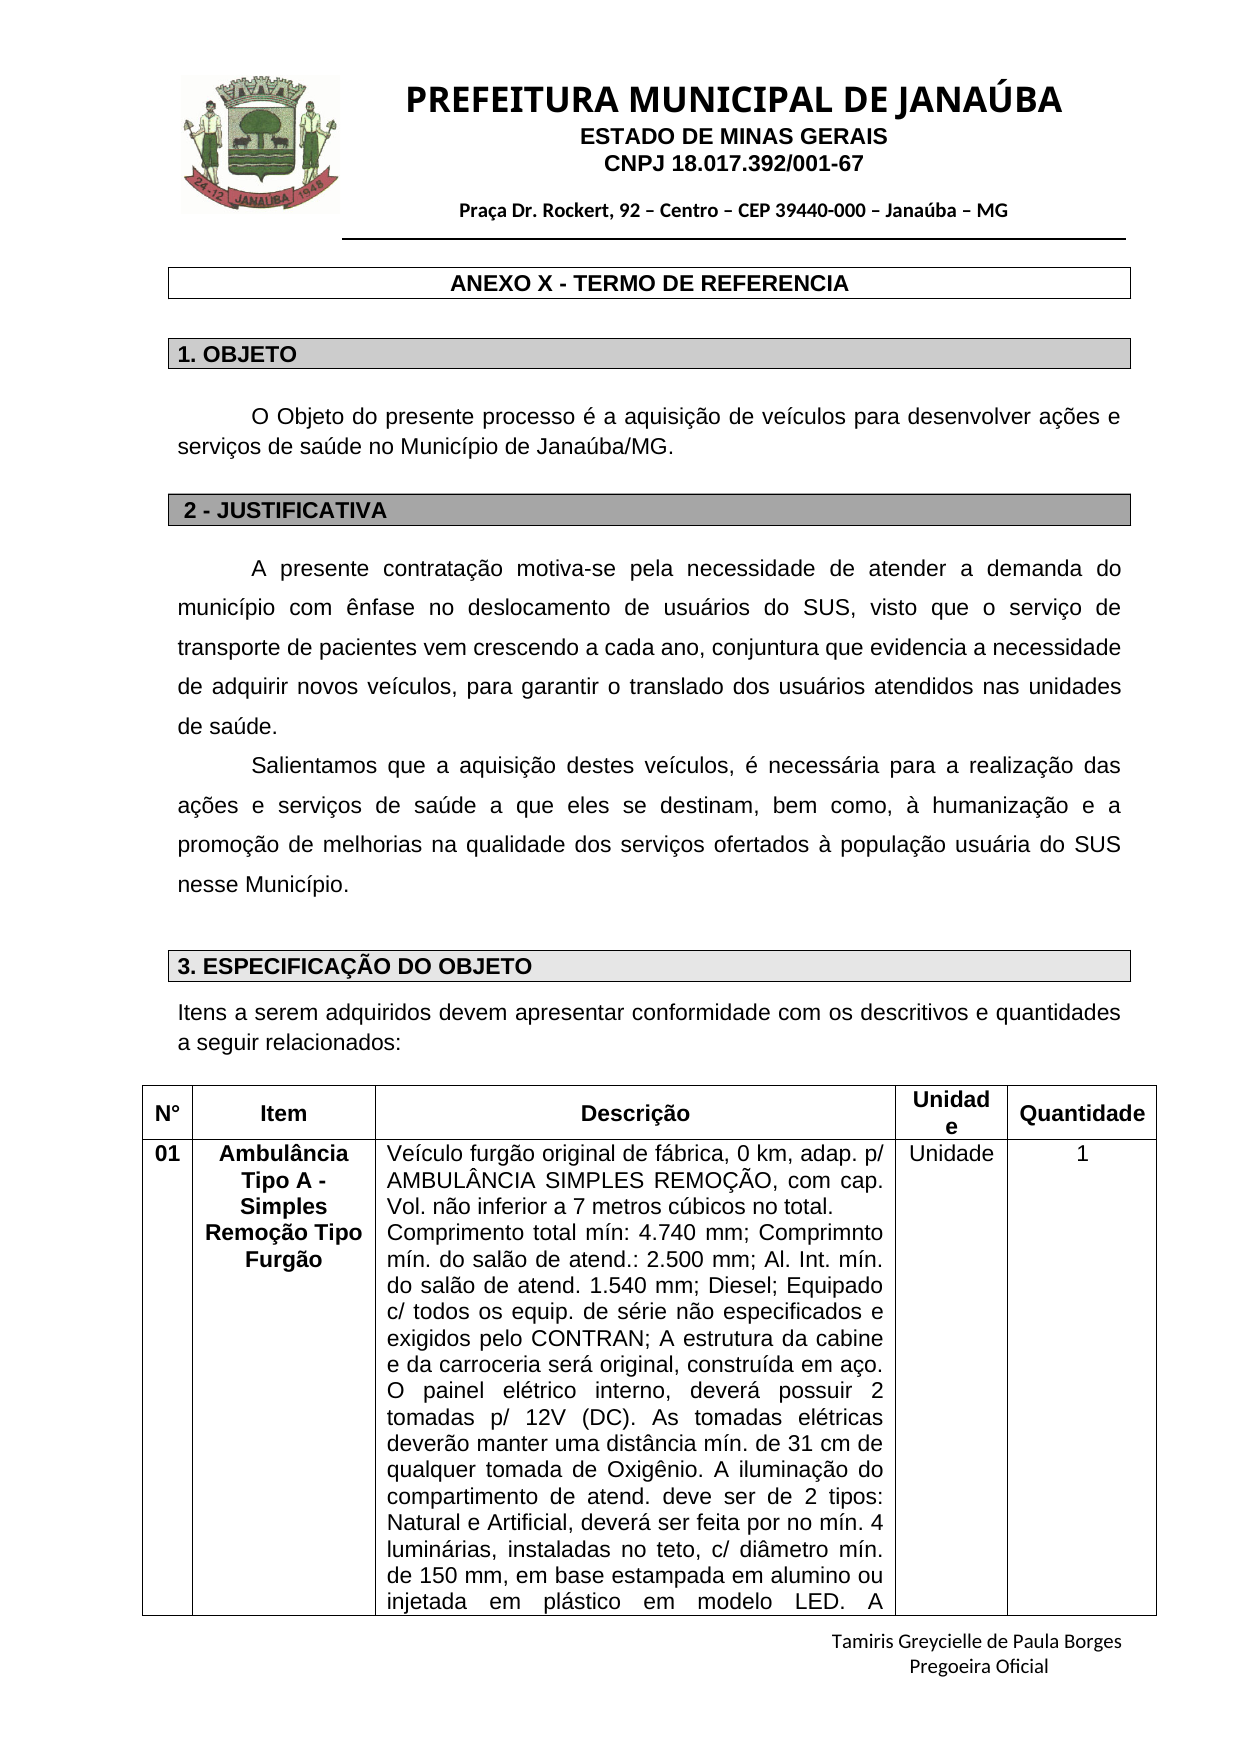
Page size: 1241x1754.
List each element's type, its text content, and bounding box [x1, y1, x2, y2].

text 3. ESPECIFICAÇÃO DO OBJETO [169, 951, 1130, 981]
table_cell Unidade [896, 1140, 1007, 1614]
table_header Unidade [896, 1086, 1007, 1139]
table_cell Ambulância Tipo A - Simples Remoção Tipo Furgão [193, 1140, 375, 1614]
table_cell 01 [143, 1140, 192, 1614]
table_header Descrição [376, 1086, 895, 1139]
text 1. OBJETO [169, 339, 1130, 368]
table_cell 1 [1008, 1140, 1156, 1614]
text Itens a serem adquiridos devem apresentar conformidade com os descritivos e quantidades a seguir relacionados: [177, 999, 1122, 1055]
text Salientamos que a aquisição destes veículos, é necessária para a realização das ações e serviços de saúde a que eles se destinam, bem como, à humanização e a promoção de melhorias na qualidade dos serviços ofertados à população usuária do SUS nesse Município. [177, 752, 1122, 897]
table_header N° [143, 1086, 192, 1139]
text O Objeto do presente processo é a aquisição de veículos para desenvolver ações e serviços de saúde no Município de Janaúba/MG. [177, 403, 1122, 459]
text A presente contratação motiva-se pela necessidade de atender a demanda do município com ênfase no deslocamento de usuários do SUS, visto que o serviço de transporte de pacientes vem crescendo a cada ano, conjuntura que evidencia a necessidade de adquirir novos veículos, para garantir o translado dos usuários atendidos nas unidades de saúde. [177, 555, 1122, 739]
text 2 - JUSTIFICATIVA [169, 495, 1130, 525]
picture [180, 75, 341, 214]
table_header Item [193, 1086, 375, 1139]
text ANEXO X - TERMO DE REFERENCIA [169, 268, 1130, 298]
table_header Quantidade [1008, 1086, 1156, 1139]
